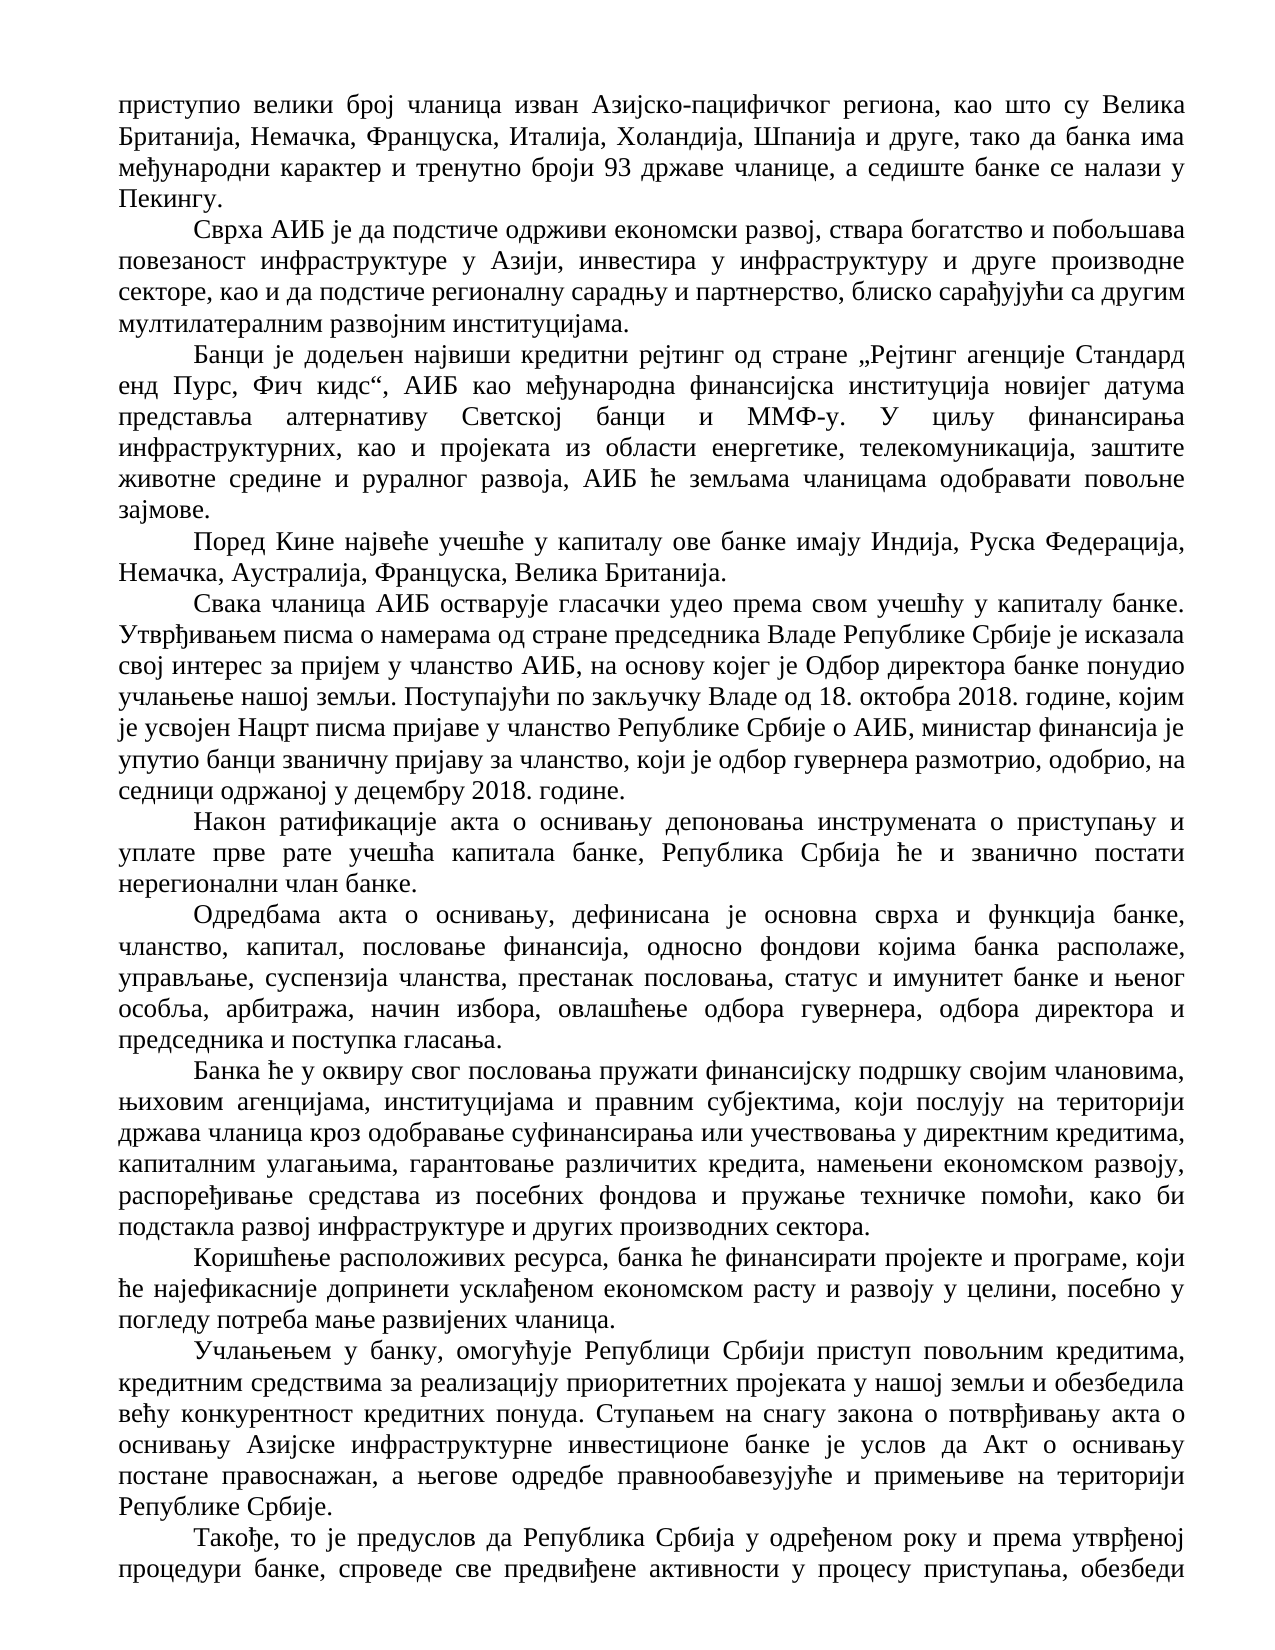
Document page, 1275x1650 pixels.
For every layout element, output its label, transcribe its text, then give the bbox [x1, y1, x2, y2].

text Учлањењем у банку, омогућује Републици Србији приступ повољним кредитима, кредитним средствима за реализацију приоритетних пројеката у нашој земљи и обезбедила већу конкурентност кредитних понуда. Ступањем на снагу закона о потврђивању акта о оснивању Азијске инфраструктурне инвестиционе банке је услов да Акт о оснивању постане правоснажан, а његове одредбе правнообавезујуће и примењиве на територији Републике Србије. [118, 1334, 1186, 1521]
text Банка ће у оквиру свог пословања пружати финансијску подршку својим члановима, њиховим агенцијама, институцијама и правним субјектима, који послују на територији држава чланица кроз одобравање суфинансирања или учествовања у директним кредитима, капиталним улагањима, гарантовање различитих кредита, намењени економском развоју, распоређивање средстава из посебних фондова и пружање техничке помоћи, како би подстакла развој инфраструктуре и других производних сектора. [118, 1054, 1186, 1241]
text Поред Кине највеће учешће у капиталу ове банке имају Индија, Руска Федерација, Немачка, Аустралија, Француска, Велика Британија. [118, 525, 1186, 587]
text Свака чланица АИБ остварује гласачки удео према свом учешћу у капиталу банке. Утврђивањем писма о намерама од стране председника Владе Републике Србије је исказала свој интерес за пријем у чланство АИБ, на основу којег је Одбор директора банке понудио учлањење нашој земљи. Поступајући по закључку Владе од 18. октобра 2018. године, којим је усвојен Нацрт писма пријаве у чланство Републике Србије о АИБ, министар финансија је упутио банци званичну пријаву за чланство, који је одбор гувернера размотрио, одобрио, на седници одржаној у децембру 2018. године. [118, 587, 1186, 805]
text Након ратификације акта о оснивању депоновања инструмената о приступању и уплате прве рате учешћа капитала банке, Република Србија ће и званично постати нерегионални члан банке. [118, 805, 1186, 898]
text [118, 89, 1186, 213]
text Банци је додељен највиши кредитни рејтинг од стране „Рејтинг агенције Стандард енд Пурс, Фич кидс“, АИБ као међународна финансијска институција новијег датума представља алтернативу Светској банци и ММФ-у. У циљу финансирања инфраструктурних, као и пројеката из области енергетике, телекомуникација, заштите животне средине и руралног развоја, АИБ ће земљама чланицама одобравати повољне зајмове. [118, 338, 1186, 525]
text Одредбама акта о оснивању, дефинисана је основна сврха и функција банке, чланство, капитал, пословање финансија, односно фондови којима банка располаже, управљање, суспензија чланства, престанак пословања, статус и имунитет банке и њеног особља, арбитража, начин избора, овлашћење одбора гувернера, одбора директора и председника и поступка гласања. [118, 898, 1186, 1054]
text Сврха АИБ је да подстиче одрживи економски развој, ствара богатство и побољшава повезаност инфраструктуре у Азији, инвестира у инфраструктуру и друге производне секторе, као и да подстиче регионалну сарадњу и партнерство, блиско сарађујући са другим мултилатералним развојним институцијама. [118, 213, 1186, 338]
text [118, 1521, 1186, 1584]
text Коришћење расположивих ресурса, банка ће финансирати пројекте и програме, који ће најефикасније допринети усклађеном економском расту и развоју у целини, посебно у погледу потреба мање развијених чланица. [118, 1241, 1186, 1334]
